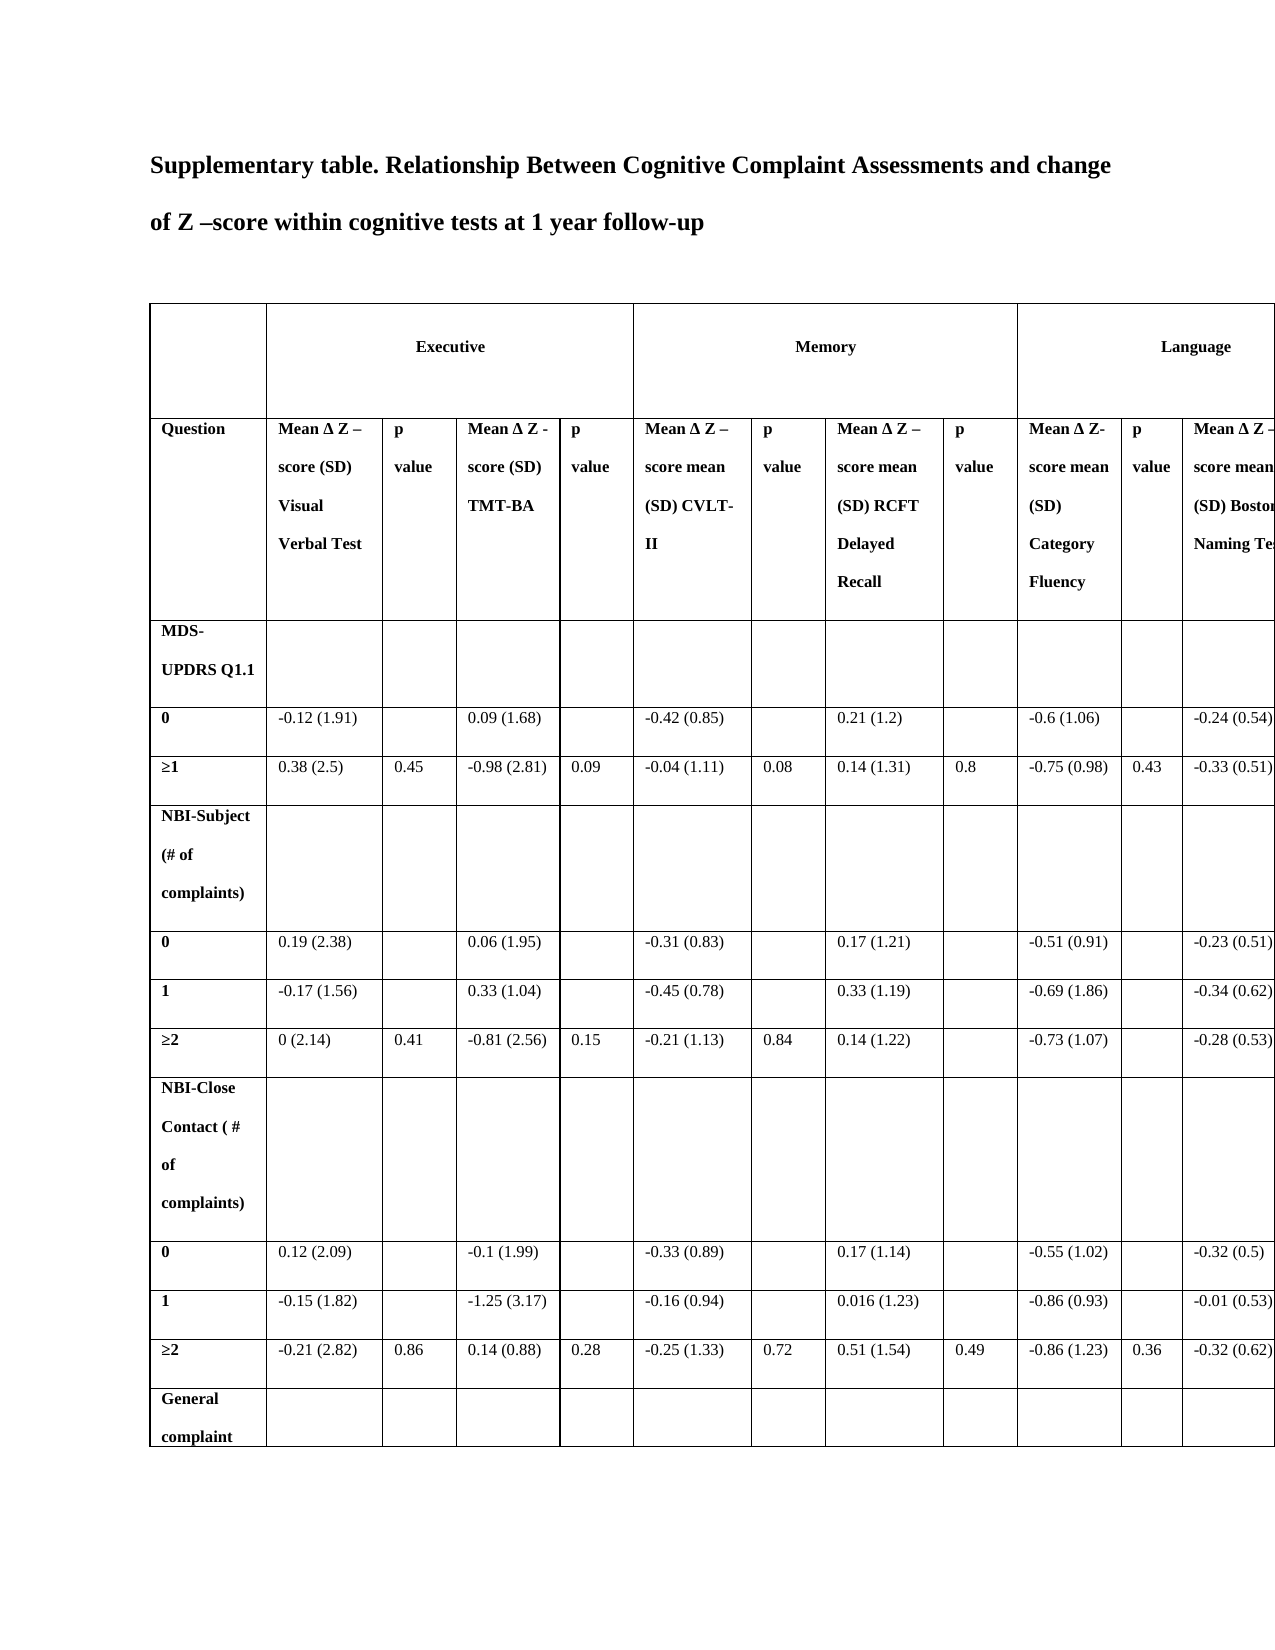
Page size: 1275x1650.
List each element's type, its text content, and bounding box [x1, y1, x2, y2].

table_cell [457, 1078, 559, 1241]
table_cell [267, 1389, 382, 1446]
table_cell 0.86 [383, 1340, 456, 1387]
table_cell [1018, 621, 1121, 707]
table_cell 1 [151, 980, 266, 1028]
table_cell [383, 980, 456, 1028]
table_cell -0.24 (0.54) [1183, 708, 1274, 756]
table_cell -0.17 (1.56) [267, 980, 382, 1028]
table_cell [1018, 806, 1121, 931]
table_cell [752, 806, 825, 931]
table_cell NBI-Close Contact ( # of complaints) [151, 1078, 266, 1241]
table_cell [267, 1078, 382, 1241]
table_cell [1122, 621, 1182, 707]
table_header Memory [634, 304, 1017, 418]
table_cell [944, 1389, 1017, 1446]
table_cell 0.51 (1.54) [826, 1340, 943, 1387]
table_cell -0.31 (0.83) [634, 932, 751, 979]
table_cell 0.12 (2.09) [267, 1242, 382, 1290]
table_cell 0.45 [383, 757, 456, 805]
table_cell 0.36 [1122, 1340, 1182, 1387]
table_cell [383, 806, 456, 931]
table_cell Mean Δ Z –score mean (SD) CVLT-II [634, 419, 751, 620]
table_cell -0.01 (0.53) [1183, 1291, 1274, 1339]
table_cell 0.15 [561, 1029, 633, 1077]
table_cell [1018, 1389, 1121, 1446]
text Supplementary table. Relationship Between Cognitive Complaint Assessments and change of Z –score within cognitive tests at 1 year follow-up [150, 150, 1125, 236]
table_cell 0.33 (1.19) [826, 980, 943, 1028]
table_cell p value [561, 419, 633, 620]
table_cell [944, 621, 1017, 707]
table_cell -0.34 (0.62) [1183, 980, 1274, 1028]
table_cell [1122, 1291, 1182, 1339]
table_cell 0 [151, 932, 266, 979]
table_cell [561, 621, 633, 707]
table_cell -0.16 (0.94) [634, 1291, 751, 1339]
table_cell ≥1 [151, 757, 266, 805]
table_cell [752, 1078, 825, 1241]
table_cell -0.73 (1.07) [1018, 1029, 1121, 1077]
table_cell [1122, 806, 1182, 931]
table_cell -0.45 (0.78) [634, 980, 751, 1028]
table_cell -0.75 (0.98) [1018, 757, 1121, 805]
table_cell [383, 1078, 456, 1241]
table_cell [752, 980, 825, 1028]
table_cell p value [1122, 419, 1182, 620]
table_cell [1122, 932, 1182, 979]
table_cell Mean Δ Z –score (SD) Visual Verbal Test [267, 419, 382, 620]
table_header Executive [267, 304, 633, 418]
table_cell [1183, 621, 1274, 707]
table_cell 0.38 (2.5) [267, 757, 382, 805]
table_cell [561, 1242, 633, 1290]
table_cell ≥2 [151, 1340, 266, 1387]
table_cell [1183, 806, 1274, 931]
table_cell [383, 932, 456, 979]
table_cell [1122, 1029, 1182, 1077]
table_cell [944, 1291, 1017, 1339]
table_cell 0.41 [383, 1029, 456, 1077]
table_cell [752, 1291, 825, 1339]
table_cell [561, 1389, 633, 1446]
table_cell 0.49 [944, 1340, 1017, 1387]
table_cell [1183, 1078, 1274, 1241]
table_cell ≥2 [151, 1029, 266, 1077]
table_cell [1122, 980, 1182, 1028]
table_cell [752, 1242, 825, 1290]
table_cell 0.17 (1.14) [826, 1242, 943, 1290]
table_cell [1122, 1078, 1182, 1241]
table_cell -0.81 (2.56) [457, 1029, 559, 1077]
table_cell -0.1 (1.99) [457, 1242, 559, 1290]
table_cell 0.14 (0.88) [457, 1340, 559, 1387]
table_cell -0.55 (1.02) [1018, 1242, 1121, 1290]
table_cell -0.86 (1.23) [1018, 1340, 1121, 1387]
table_cell [1122, 1389, 1182, 1446]
table_cell -0.6 (1.06) [1018, 708, 1121, 756]
table_cell [267, 806, 382, 931]
table_cell 0 (2.14) [267, 1029, 382, 1077]
table_cell [457, 1389, 559, 1446]
table_cell 0.84 [752, 1029, 825, 1077]
table_cell [944, 980, 1017, 1028]
table_cell -0.15 (1.82) [267, 1291, 382, 1339]
table_cell [944, 932, 1017, 979]
table_cell 0.21 (1.2) [826, 708, 943, 756]
table_cell 0.09 [561, 757, 633, 805]
table_header [151, 304, 266, 418]
table_cell [267, 621, 382, 707]
table_cell [944, 1078, 1017, 1241]
table_cell 0.43 [1122, 757, 1182, 805]
table_cell [944, 1029, 1017, 1077]
table_cell Mean Δ Z –score mean (SD) RCFT Delayed Recall [826, 419, 943, 620]
table_cell [383, 1389, 456, 1446]
table_cell 0.06 (1.95) [457, 932, 559, 979]
table_cell [634, 1078, 751, 1241]
table_cell -0.28 (0.53) [1183, 1029, 1274, 1077]
table_cell NBI-Subject (# of complaints) [151, 806, 266, 931]
table_cell -0.21 (1.13) [634, 1029, 751, 1077]
table_cell 0.33 (1.04) [457, 980, 559, 1028]
table_cell -0.12 (1.91) [267, 708, 382, 756]
table_cell -0.04 (1.11) [634, 757, 751, 805]
table_cell [752, 1389, 825, 1446]
table_cell [944, 1242, 1017, 1290]
table_cell [457, 806, 559, 931]
table_cell 0.19 (2.38) [267, 932, 382, 979]
table_cell -0.86 (0.93) [1018, 1291, 1121, 1339]
table_cell 0.08 [752, 757, 825, 805]
table_cell [383, 708, 456, 756]
table_cell [383, 1291, 456, 1339]
table_cell [826, 1389, 943, 1446]
table_cell 0.14 (1.31) [826, 757, 943, 805]
table_cell MDS-UPDRS Q1.1 [151, 621, 266, 707]
table_cell [752, 708, 825, 756]
table_cell [1122, 708, 1182, 756]
table_cell [634, 1389, 751, 1446]
table_cell [944, 806, 1017, 931]
table_cell [561, 932, 633, 979]
table_cell 0.016 (1.23) [826, 1291, 943, 1339]
table_cell -0.69 (1.86) [1018, 980, 1121, 1028]
table_cell Mean Δ Z – score mean (SD) Boston Naming Test [1183, 419, 1274, 620]
table_cell 0.17 (1.21) [826, 932, 943, 979]
table_cell Mean Δ Z -score (SD) TMT-BA [457, 419, 559, 620]
table_cell [1183, 1389, 1274, 1446]
table_cell [826, 806, 943, 931]
table_cell [1122, 1242, 1182, 1290]
table_cell [634, 806, 751, 931]
table_cell [634, 621, 751, 707]
table_cell [561, 980, 633, 1028]
table_header Language [1018, 304, 1274, 418]
table_cell -0.33 (0.51) [1183, 757, 1274, 805]
table_cell p value [752, 419, 825, 620]
table_cell 0.8 [944, 757, 1017, 805]
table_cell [151, 1389, 266, 1446]
table_cell 0.72 [752, 1340, 825, 1387]
table_cell [752, 621, 825, 707]
table_cell [826, 1078, 943, 1241]
table_cell 0 [151, 1242, 266, 1290]
table_cell [1018, 1078, 1121, 1241]
table_cell 1 [151, 1291, 266, 1339]
table_cell [826, 621, 943, 707]
table_cell [561, 1078, 633, 1241]
table_cell -0.21 (2.82) [267, 1340, 382, 1387]
table_cell Mean Δ Z- score mean (SD) Category Fluency [1018, 419, 1121, 620]
table_cell Question [151, 419, 266, 620]
table_cell 0.28 [561, 1340, 633, 1387]
table_cell 0.14 (1.22) [826, 1029, 943, 1077]
table_cell [752, 932, 825, 979]
table_cell -0.23 (0.51) [1183, 932, 1274, 979]
table_cell [383, 1242, 456, 1290]
table_cell -0.25 (1.33) [634, 1340, 751, 1387]
table_cell [561, 1291, 633, 1339]
table_cell [457, 621, 559, 707]
table_cell -0.32 (0.5) [1183, 1242, 1274, 1290]
table_cell -1.25 (3.17) [457, 1291, 559, 1339]
table_cell p value [944, 419, 1017, 620]
table_cell [561, 806, 633, 931]
table_cell -0.32 (0.62) [1183, 1340, 1274, 1387]
table_cell -0.42 (0.85) [634, 708, 751, 756]
table_cell -0.33 (0.89) [634, 1242, 751, 1290]
table_cell [944, 708, 1017, 756]
table_cell 0.09 (1.68) [457, 708, 559, 756]
table_cell p value [383, 419, 456, 620]
table_cell -0.51 (0.91) [1018, 932, 1121, 979]
table_cell [561, 708, 633, 756]
table_cell -0.98 (2.81) [457, 757, 559, 805]
table_cell [383, 621, 456, 707]
table_cell 0 [151, 708, 266, 756]
